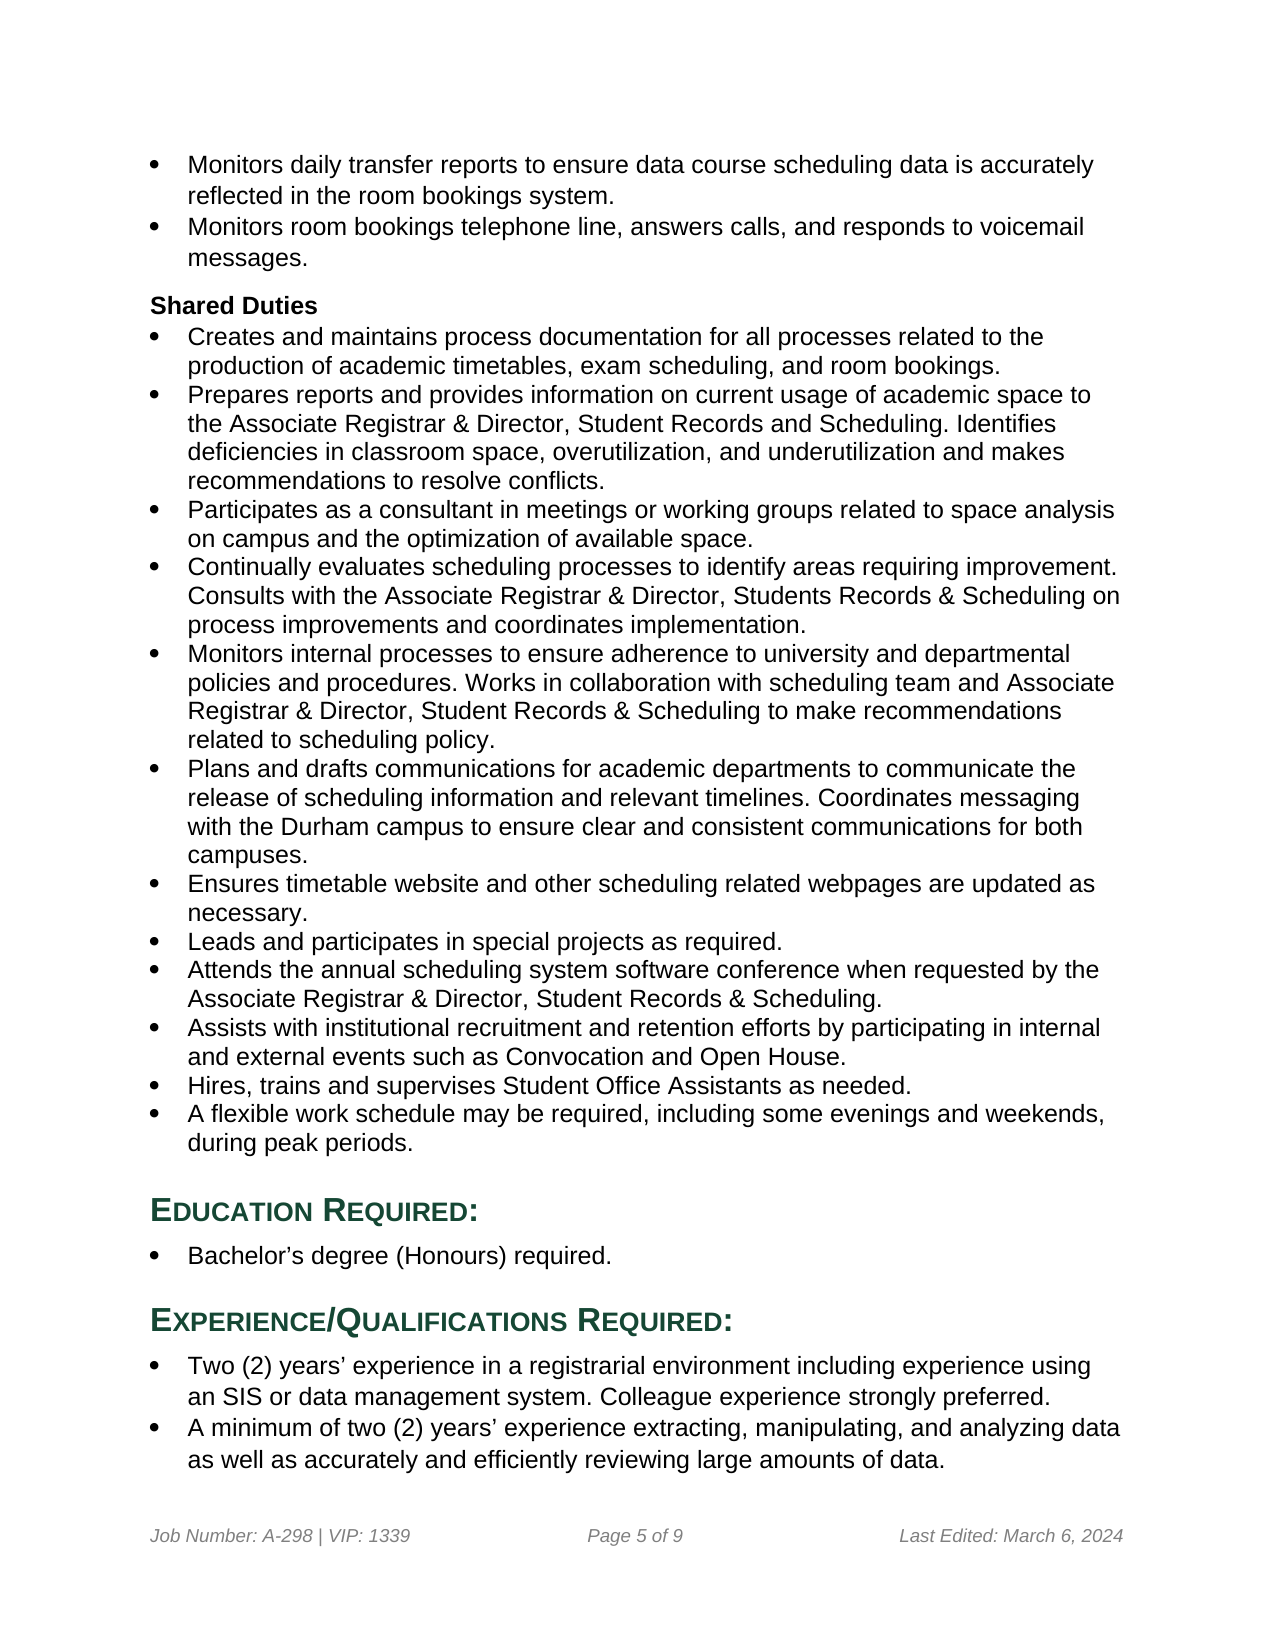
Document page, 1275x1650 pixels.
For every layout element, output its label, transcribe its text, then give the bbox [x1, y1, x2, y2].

list Assists with institutional recruitment and retention efforts by participating in internal and external events such as Convocation and Open House. [150, 1013, 1125, 1071]
list Two (2) years’ experience in a registrarial environment including experience using an SIS or data management system. Colleague experience strongly preferred. [150, 1351, 1125, 1411]
list A minimum of two (2) years’ experience extracting, manipulating, and analyzing data as well as accurately and efficiently reviewing large amounts of data. [150, 1413, 1125, 1473]
list Prepares reports and provides information on current usage of academic space to the Associate Registrar & Director, Student Records and Scheduling. Identifies deficiencies in classroom space, overutilization, and underutilization and makes recommendations to resolve conflicts. [150, 380, 1125, 495]
list Continually evaluates scheduling processes to identify areas requiring improvement. Consults with the Associate Registrar & Director, Students Records & Scheduling on process improvements and coordinates implementation. [150, 552, 1125, 639]
list Participates as a consultant in meetings or working groups related to space analysis on campus and the optimization of available space. [150, 495, 1125, 552]
subtitle Experience/Qualifications Required: [150, 1300, 1125, 1339]
list Bachelor’s degree (Honours) required. [150, 1241, 1125, 1270]
list Monitors internal processes to ensure adherence to university and departmental policies and procedures. Works in collaboration with scheduling team and Associate Registrar & Director, Student Records & Scheduling to make recommendations related to scheduling policy. [150, 639, 1125, 754]
list Hires, trains and supervises Student Office Assistants as needed. [150, 1071, 1125, 1099]
subtitle Shared Duties [150, 291, 1125, 320]
list Ensures timetable website and other scheduling related webpages are updated as necessary. [150, 869, 1125, 927]
list A flexible work schedule may be required, including some evenings and weekends, during peak periods. [150, 1099, 1125, 1157]
list Plans and drafts communications for academic departments to communicate the release of scheduling information and relevant timelines. Coordinates messaging with the Durham campus to ensure clear and consistent communications for both campuses. [150, 754, 1125, 869]
list Monitors room bookings telephone line, answers calls, and responds to voicemail messages. [150, 212, 1125, 272]
list Leads and participates in special projects as required. [150, 927, 1125, 955]
list Monitors daily transfer reports to ensure data course scheduling data is accurately reflected in the room bookings system. [150, 150, 1125, 210]
list Attends the annual scheduling system software conference when requested by the Associate Registrar & Director, Student Records & Scheduling. [150, 955, 1125, 1013]
subtitle Education Required: [150, 1190, 1125, 1228]
list Creates and maintains process documentation for all processes related to the production of academic timetables, exam scheduling, and room bookings. [150, 322, 1125, 380]
